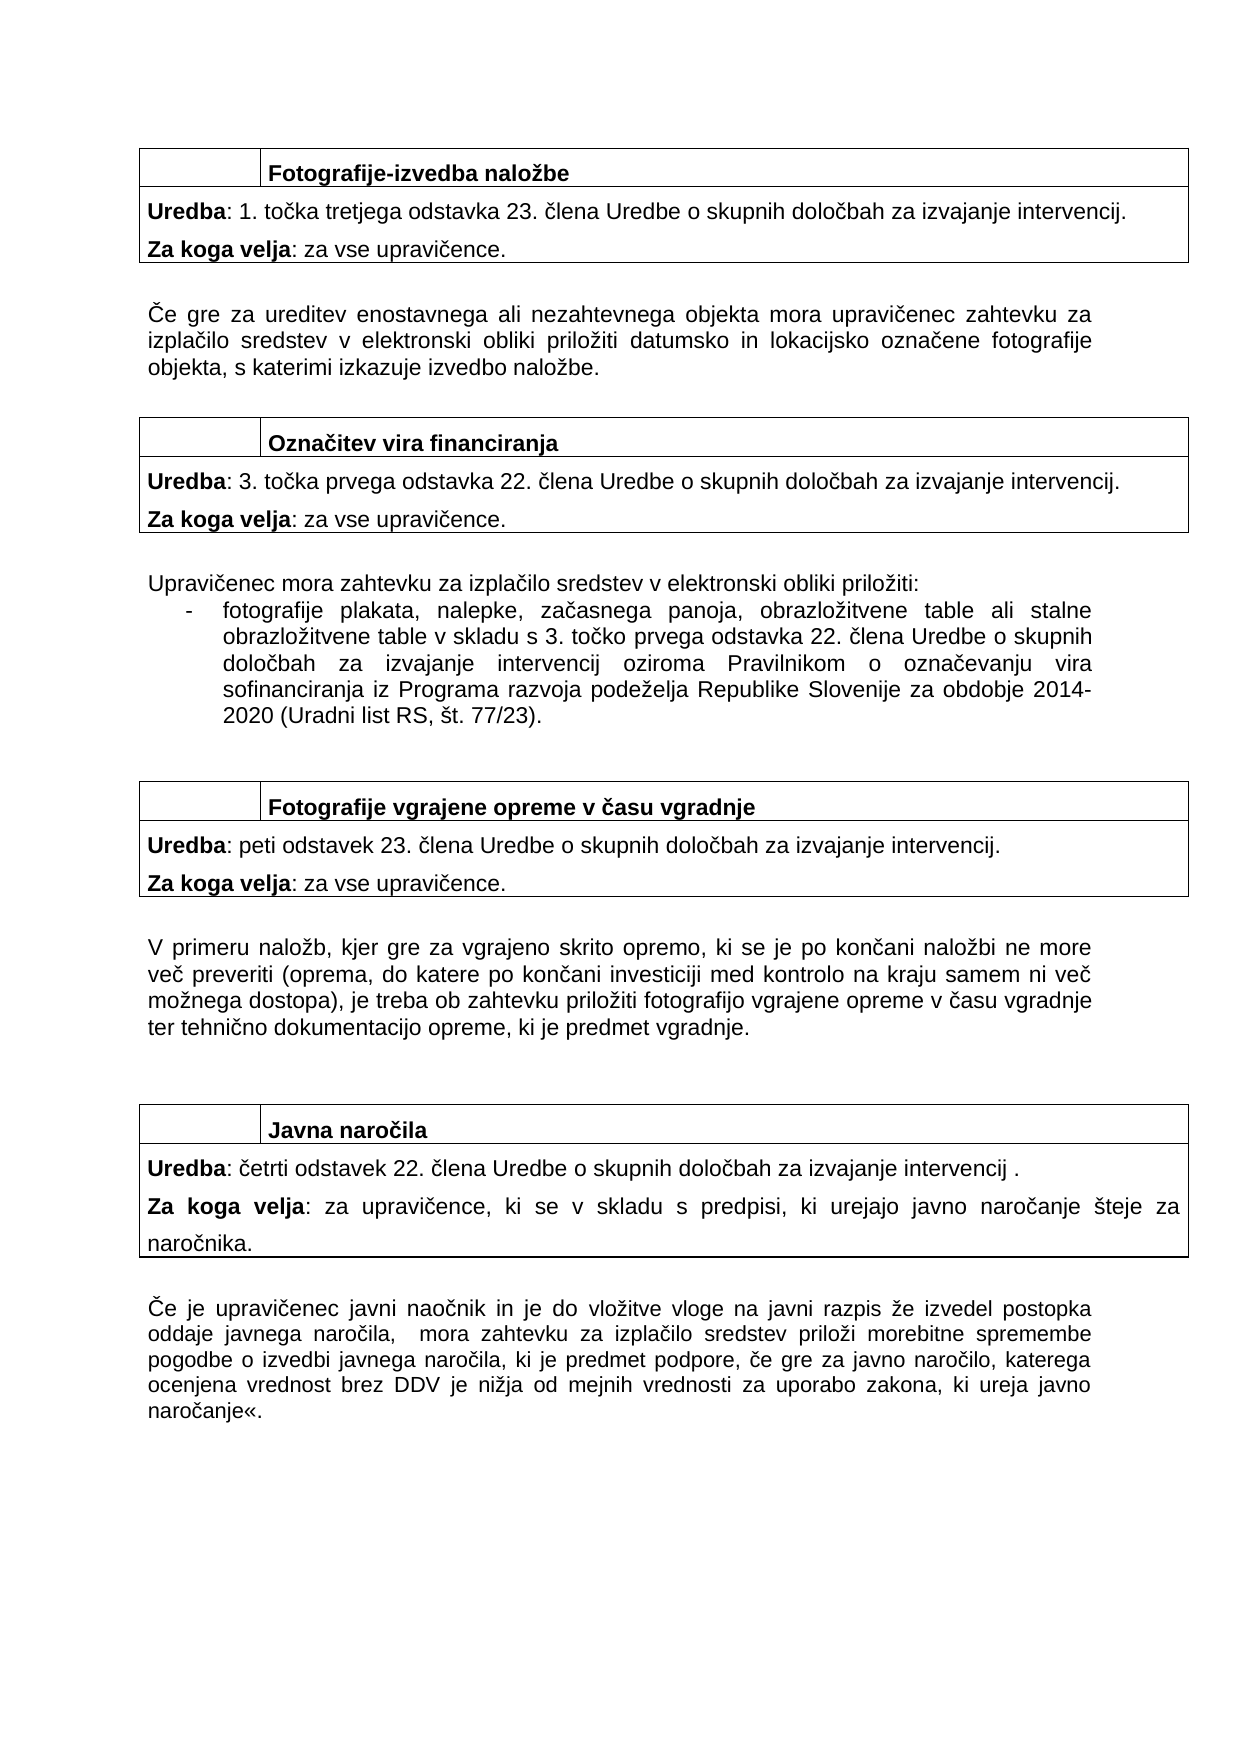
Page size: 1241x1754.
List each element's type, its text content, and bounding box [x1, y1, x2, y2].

table_cell Uredba: 3. točka prvega odstavka 22. člena Uredbe o skupnih določbah za izvajanje intervencij. Za koga velja: za vse upravičence. [140, 457, 1188, 532]
table_header Fotografije vgrajene opreme v času vgradnje [261, 782, 1188, 820]
table_cell Uredba: 1. točka tretjega odstavka 23. člena Uredbe o skupnih določbah za izvajanje intervencij. Za koga velja: za vse upravičence. [140, 187, 1188, 262]
table_cell Uredba: peti odstavek 23. člena Uredbe o skupnih določbah za izvajanje intervencij. Za koga velja: za vse upravičence. [140, 821, 1188, 896]
list fotografije plakata, nalepke, začasnega panoja, obrazložitvene table ali stalne obrazložitvene table v skladu s 3. točko prvega odstavka 22. člena Uredbe o skupnih določbah za izvajanje intervencij oziroma Pravilnikom o označevanju vira sofinanciranja iz Programa razvoja podeželja Republike Slovenije za obdobje 2014-2020 (Uradni list RS, št. 77/23). [185, 597, 1093, 728]
table_header [140, 1105, 260, 1143]
table_header [140, 418, 260, 456]
table_header [140, 782, 260, 820]
table_header [140, 149, 260, 186]
table_cell Uredba: četrti odstavek 22. člena Uredbe o skupnih določbah za izvajanje intervencij . Za koga velja: za upravičence, ki se v skladu s predpisi, ki urejajo javno naročanje šteje za naročnika. [140, 1144, 1188, 1256]
table_header Javna naročila [261, 1105, 1188, 1143]
table_header Označitev vira financiranja [261, 418, 1188, 456]
table_header Fotografije-izvedba naložbe [261, 149, 1188, 186]
text Upravičenec mora zahtevku za izplačilo sredstev v elektronski obliki priložiti: [148, 570, 1093, 597]
text Če je upravičenec javni naočnik in je do vložitve vloge na javni razpis že izvedel postopka oddaje javnega naročila, mora zahtevku za izplačilo sredstev priloži morebitne spremembe pogodbe o izvedbi javnega naročila, ki je predmet podpore, če gre za javno naročilo, katerega ocenjena vrednost brez DDV je nižja od mejnih vrednosti za uporabo zakona, ki ureja javno naročanje«. [148, 1295, 1093, 1423]
text V primeru naložb, kjer gre za vgrajeno skrito opremo, ki se je po končani naložbi ne more več preveriti (oprema, do katere po končani investiciji med kontrolo na kraju samem ni več možnega dostopa), je treba ob zahtevku priložiti fotografijo vgrajene opreme v času vgradnje ter tehnično dokumentacijo opreme, ki je predmet vgradnje. [148, 934, 1093, 1040]
text Če gre za ureditev enostavnega ali nezahtevnega objekta mora upravičenec zahtevku za izplačilo sredstev v elektronski obliki priložiti datumsko in lokacijsko označene fotografije objekta, s katerimi izkazuje izvedbo naložbe. [148, 301, 1093, 380]
